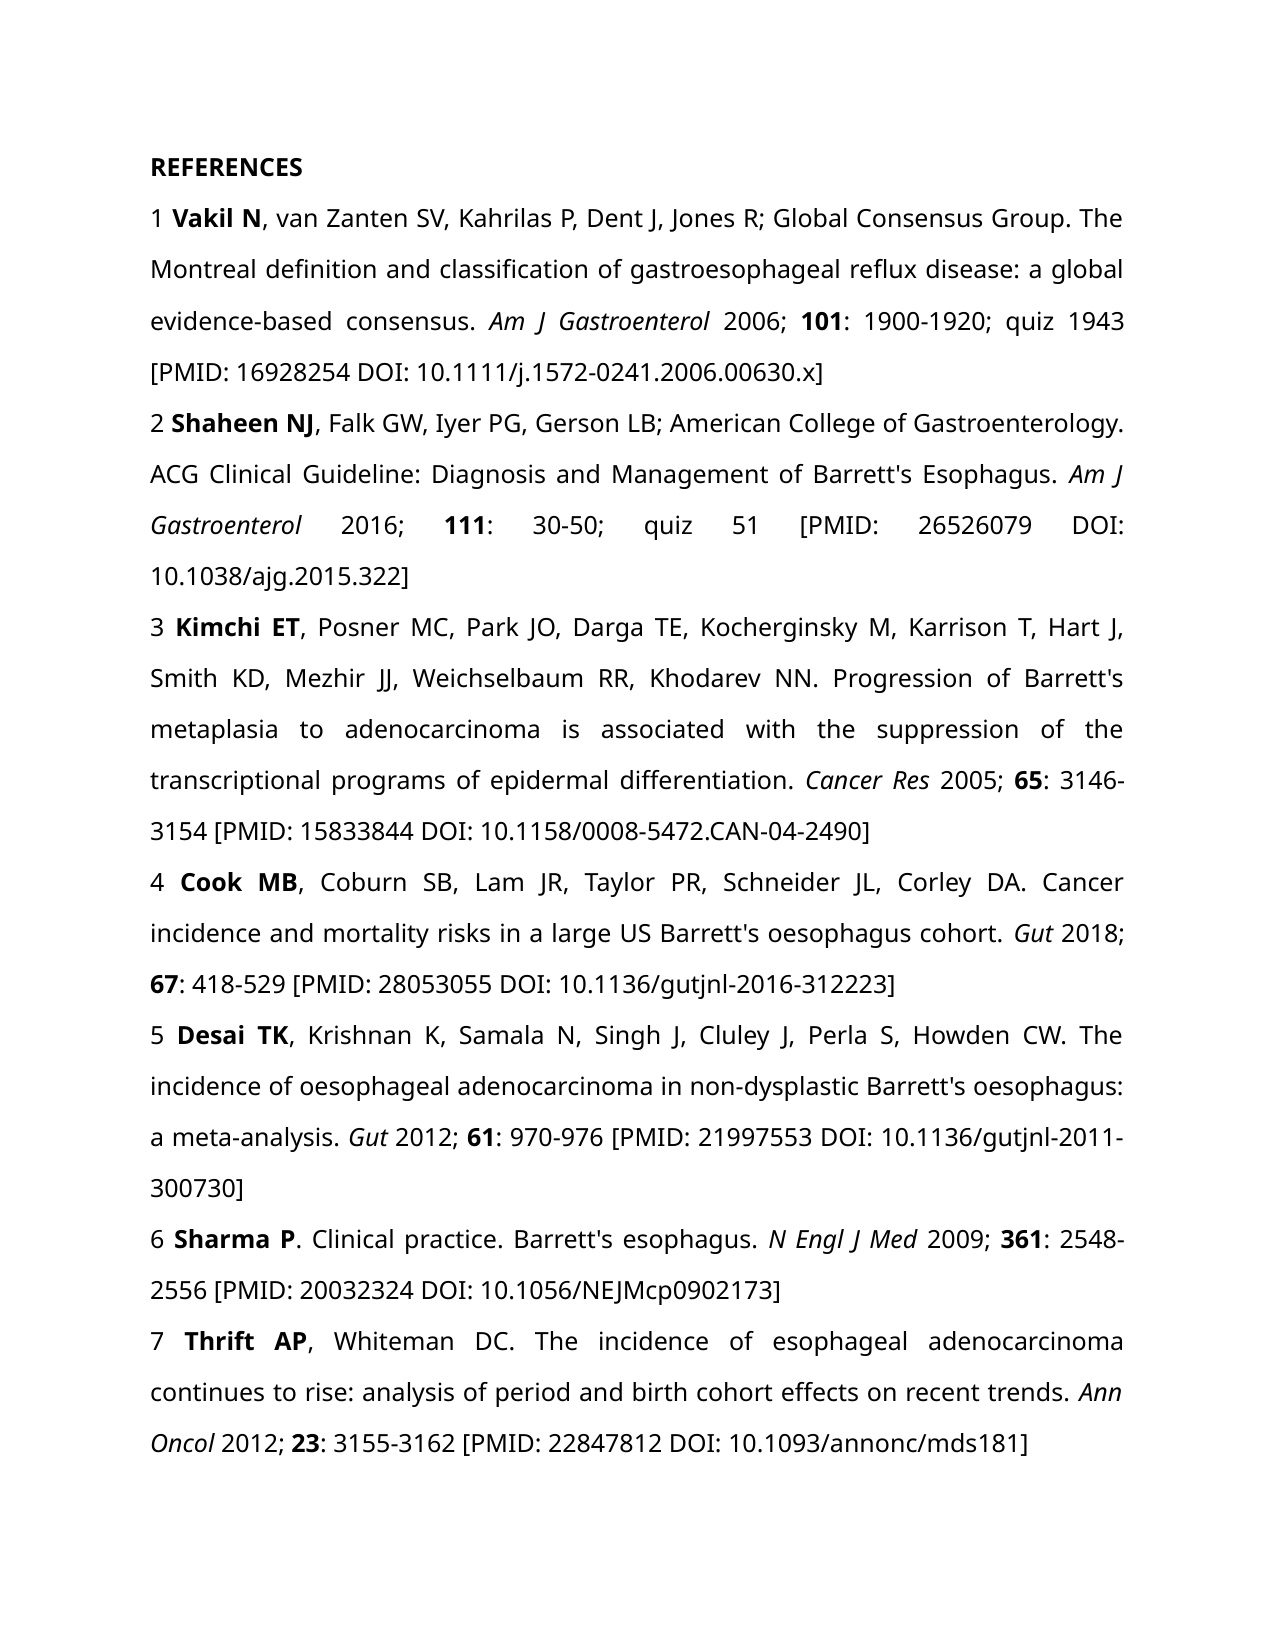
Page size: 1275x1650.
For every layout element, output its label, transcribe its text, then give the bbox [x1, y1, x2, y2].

text 5 Desai TK, Krishnan K, Samala N, Singh J, Cluley J, Perla S, Howden CW. The incidence of oesophageal adenocarcinoma in non-dysplastic Barrett's oesophagus: a meta-analysis. Gut 2012; 61: 970-976 [PMID: 21997553 DOI: 10.1136/gutjnl-2011-300730] [150, 1018, 1125, 1205]
text 4 Cook MB, Coburn SB, Lam JR, Taylor PR, Schneider JL, Corley DA. Cancer incidence and mortality risks in a large US Barrett's oesophagus cohort. Gut 2018; 67: 418-529 [PMID: 28053055 DOI: 10.1136/gutjnl-2016-312223] [150, 864, 1125, 1001]
text REFERENCES [150, 150, 1125, 184]
text 6 Sharma P. Clinical practice. Barrett's esophagus. N Engl J Med 2009; 361: 2548-2556 [PMID: 20032324 DOI: 10.1056/NEJMcp0902173] [150, 1222, 1125, 1307]
text 7 Thrift AP, Whiteman DC. The incidence of esophageal adenocarcinoma continues to rise: analysis of period and birth cohort effects on recent trends. Ann Oncol 2012; 23: 3155-3162 [PMID: 22847812 DOI: 10.1093/annonc/mds181] [150, 1324, 1125, 1460]
text 1 Vakil N, van Zanten SV, Kahrilas P, Dent J, Jones R; Global Consensus Group. The Montreal definition and classification of gastroesophageal reflux disease: a global evidence-based consensus. Am J Gastroenterol 2006; 101: 1900-1920; quiz 1943 [PMID: 16928254 DOI: 10.1111/j.1572-0241.2006.00630.x] [150, 201, 1125, 388]
text 2 Shaheen NJ, Falk GW, Iyer PG, Gerson LB; American College of Gastroenterology. ACG Clinical Guideline: Diagnosis and Management of Barrett's Esophagus. Am J Gastroenterol 2016; 111: 30-50; quiz 51 [PMID: 26526079 DOI: 10.1038/ajg.2015.322] [150, 405, 1125, 592]
text 3 Kimchi ET, Posner MC, Park JO, Darga TE, Kocherginsky M, Karrison T, Hart J, Smith KD, Mezhir JJ, Weichselbaum RR, Khodarev NN. Progression of Barrett's metaplasia to adenocarcinoma is associated with the suppression of the transcriptional programs of epidermal differentiation. Cancer Res 2005; 65: 3146-3154 [PMID: 15833844 DOI: 10.1158/0008-5472.CAN-04-2490] [150, 609, 1125, 848]
